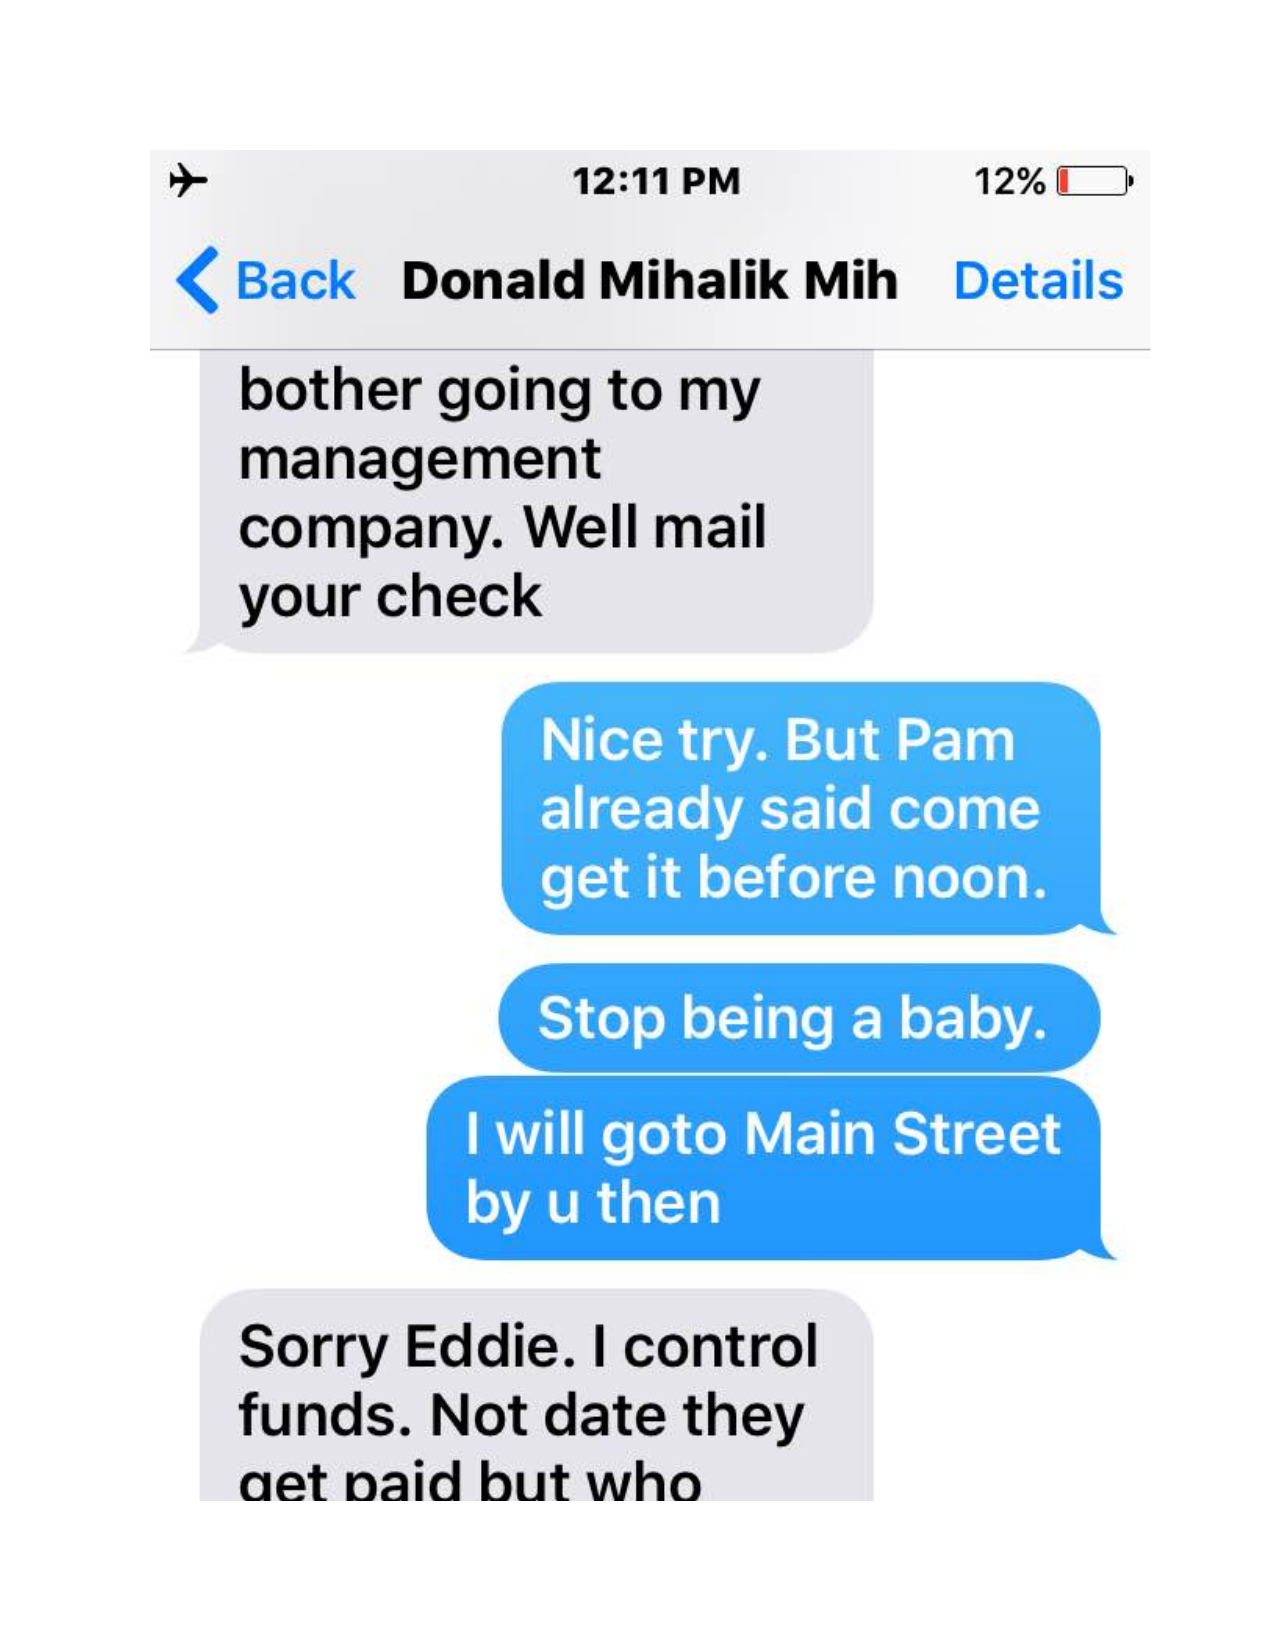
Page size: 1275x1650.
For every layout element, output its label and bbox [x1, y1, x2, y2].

picture [150, 150, 1151, 1501]
